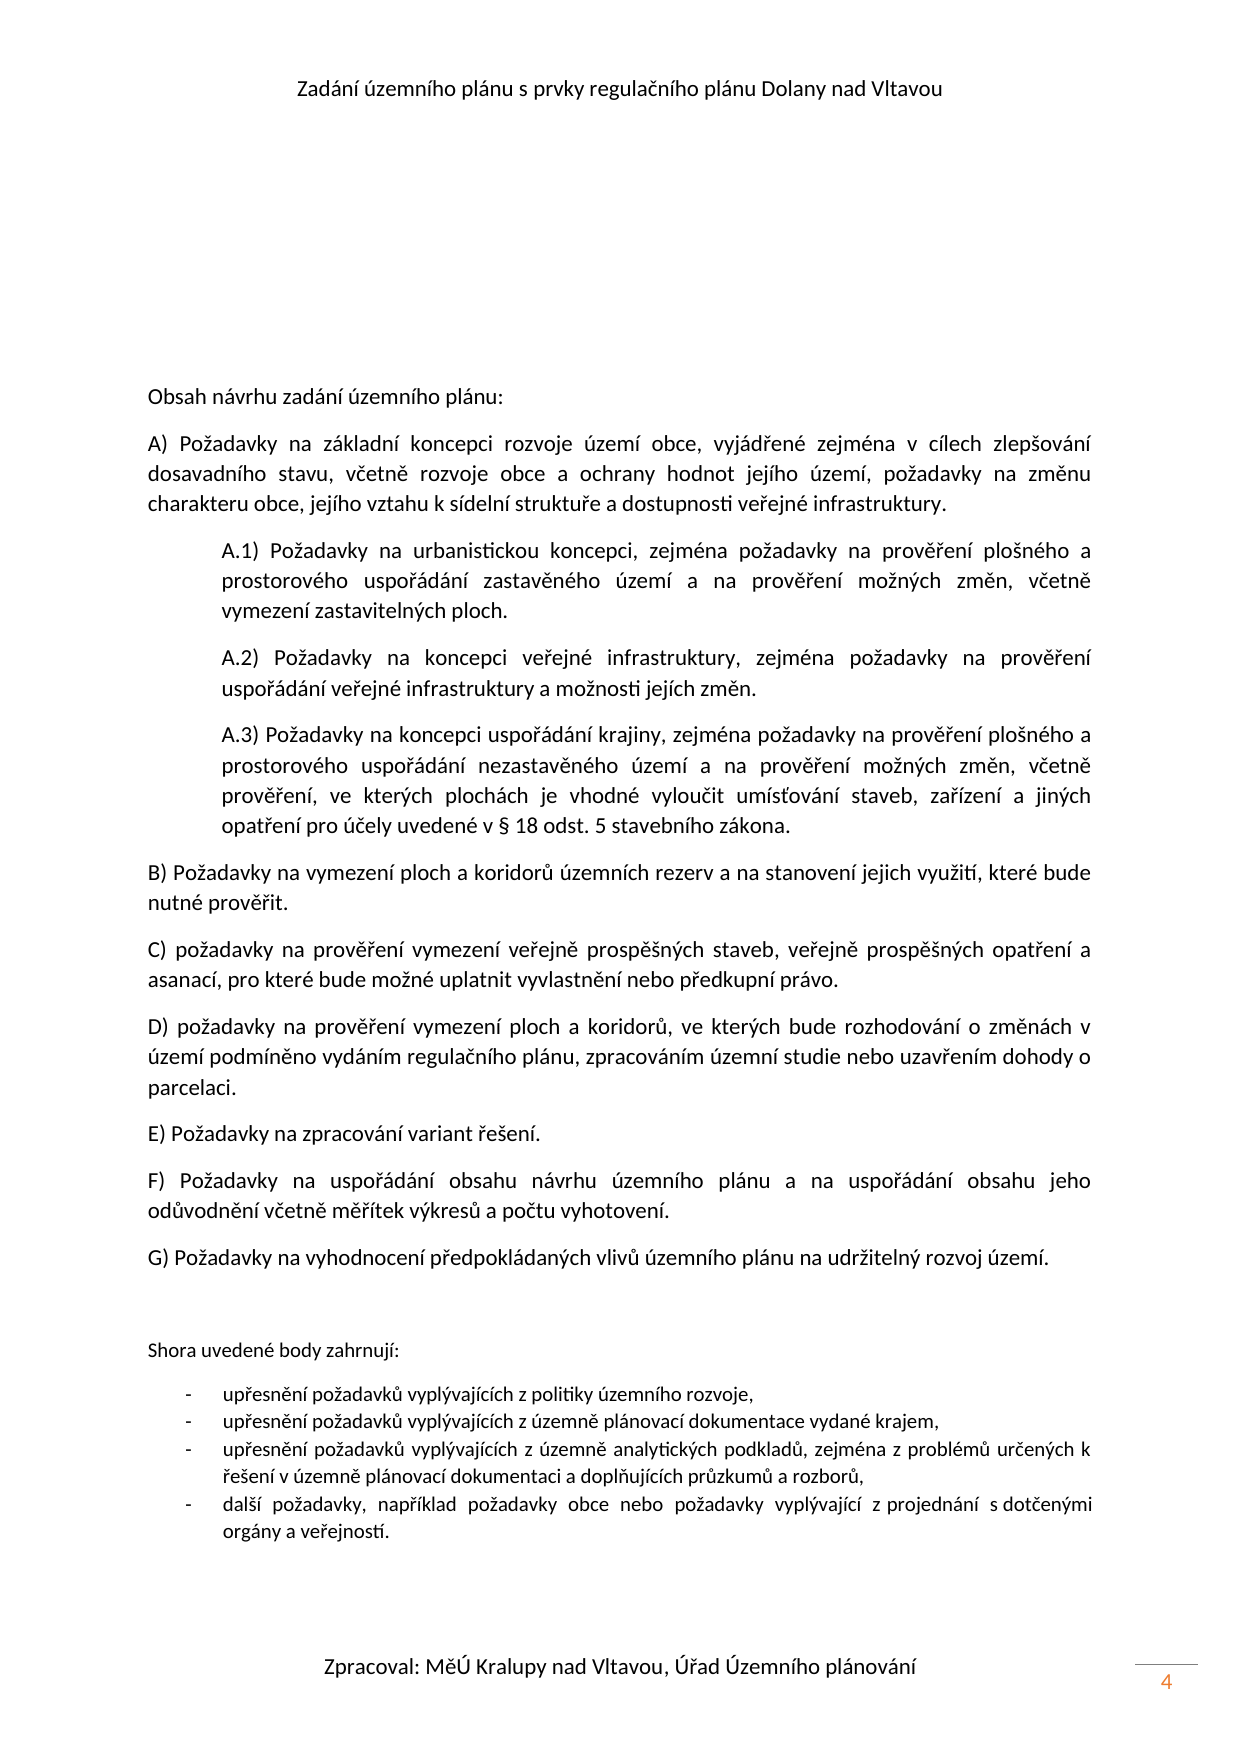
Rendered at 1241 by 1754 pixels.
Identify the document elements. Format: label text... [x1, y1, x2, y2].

list upřesnění požadavků vyplývajících z územně plánovací dokumentace vydané krajem, [185, 1409, 1093, 1434]
text G) Požadavky na vyhodnocení předpokládaných vlivů územního plánu na udržitelný rozvoj území. [148, 1243, 1093, 1271]
text Shora uvedené body zahrnují: [148, 1337, 1093, 1363]
text E) Požadavky na zpracování variant řešení. [148, 1119, 1093, 1147]
text A) Požadavky na základní koncepci rozvoje území obce, vyjádřené zejména v cílech zlepšování dosavadního stavu, včetně rozvoje obce a ochrany hodnot jejího území, požadavky na změnu charakteru obce, jejího vztahu k sídelní struktuře a dostupnosti veřejné infrastruktury. [148, 429, 1093, 517]
text A.1) Požadavky na urbanistickou koncepci, zejména požadavky na prověření plošného a prostorového uspořádání zastavěného území a na prověření možných změn, včetně vymezení zastavitelných ploch. [221, 536, 1093, 624]
text Obsah návrhu zadání územního plánu: [148, 382, 1093, 410]
text A.3) Požadavky na koncepci uspořádání krajiny, zejména požadavky na prověření plošného a prostorového uspořádání nezastavěného území a na prověření možných změn, včetně prověření, ve kterých plochách je vhodné vyloučit umísťování staveb, zařízení a jiných opatření pro účely uvedené v § 18 odst. 5 stavebního zákona. [221, 721, 1093, 839]
list další požadavky, například požadavky obce nebo požadavky vyplývající z projednání s dotčenými orgány a veřejností. [185, 1491, 1093, 1544]
list upřesnění požadavků vyplývajících z politiky územního rozvoje, [185, 1381, 1093, 1407]
text C) požadavky na prověření vymezení veřejně prospěšných staveb, veřejně prospěšných opatření a asanací, pro které bude možné uplatnit vyvlastnění nebo předkupní právo. [148, 935, 1093, 993]
text A.2) Požadavky na koncepci veřejné infrastruktury, zejména požadavky na prověření uspořádání veřejné infrastruktury a možnosti jejích změn. [221, 643, 1093, 702]
text B) Požadavky na vymezení ploch a koridorů územních rezerv a na stanovení jejich využití, které bude nutné prověřit. [148, 858, 1093, 916]
text D) požadavky na prověření vymezení ploch a koridorů, ve kterých bude rozhodování o změnách v území podmíněno vydáním regulačního plánu, zpracováním územní studie nebo uzavřením dohody o parcelaci. [148, 1012, 1093, 1101]
list upřesnění požadavků vyplývajících z územně analytických podkladů, zejména z problémů určených k řešení v územně plánovací dokumentaci a doplňujících průzkumů a rozborů, [185, 1436, 1093, 1489]
text F) Požadavky na uspořádání obsahu návrhu územního plánu a na uspořádání obsahu jeho odůvodnění včetně měřítek výkresů a počtu vyhotovení. [148, 1166, 1093, 1224]
